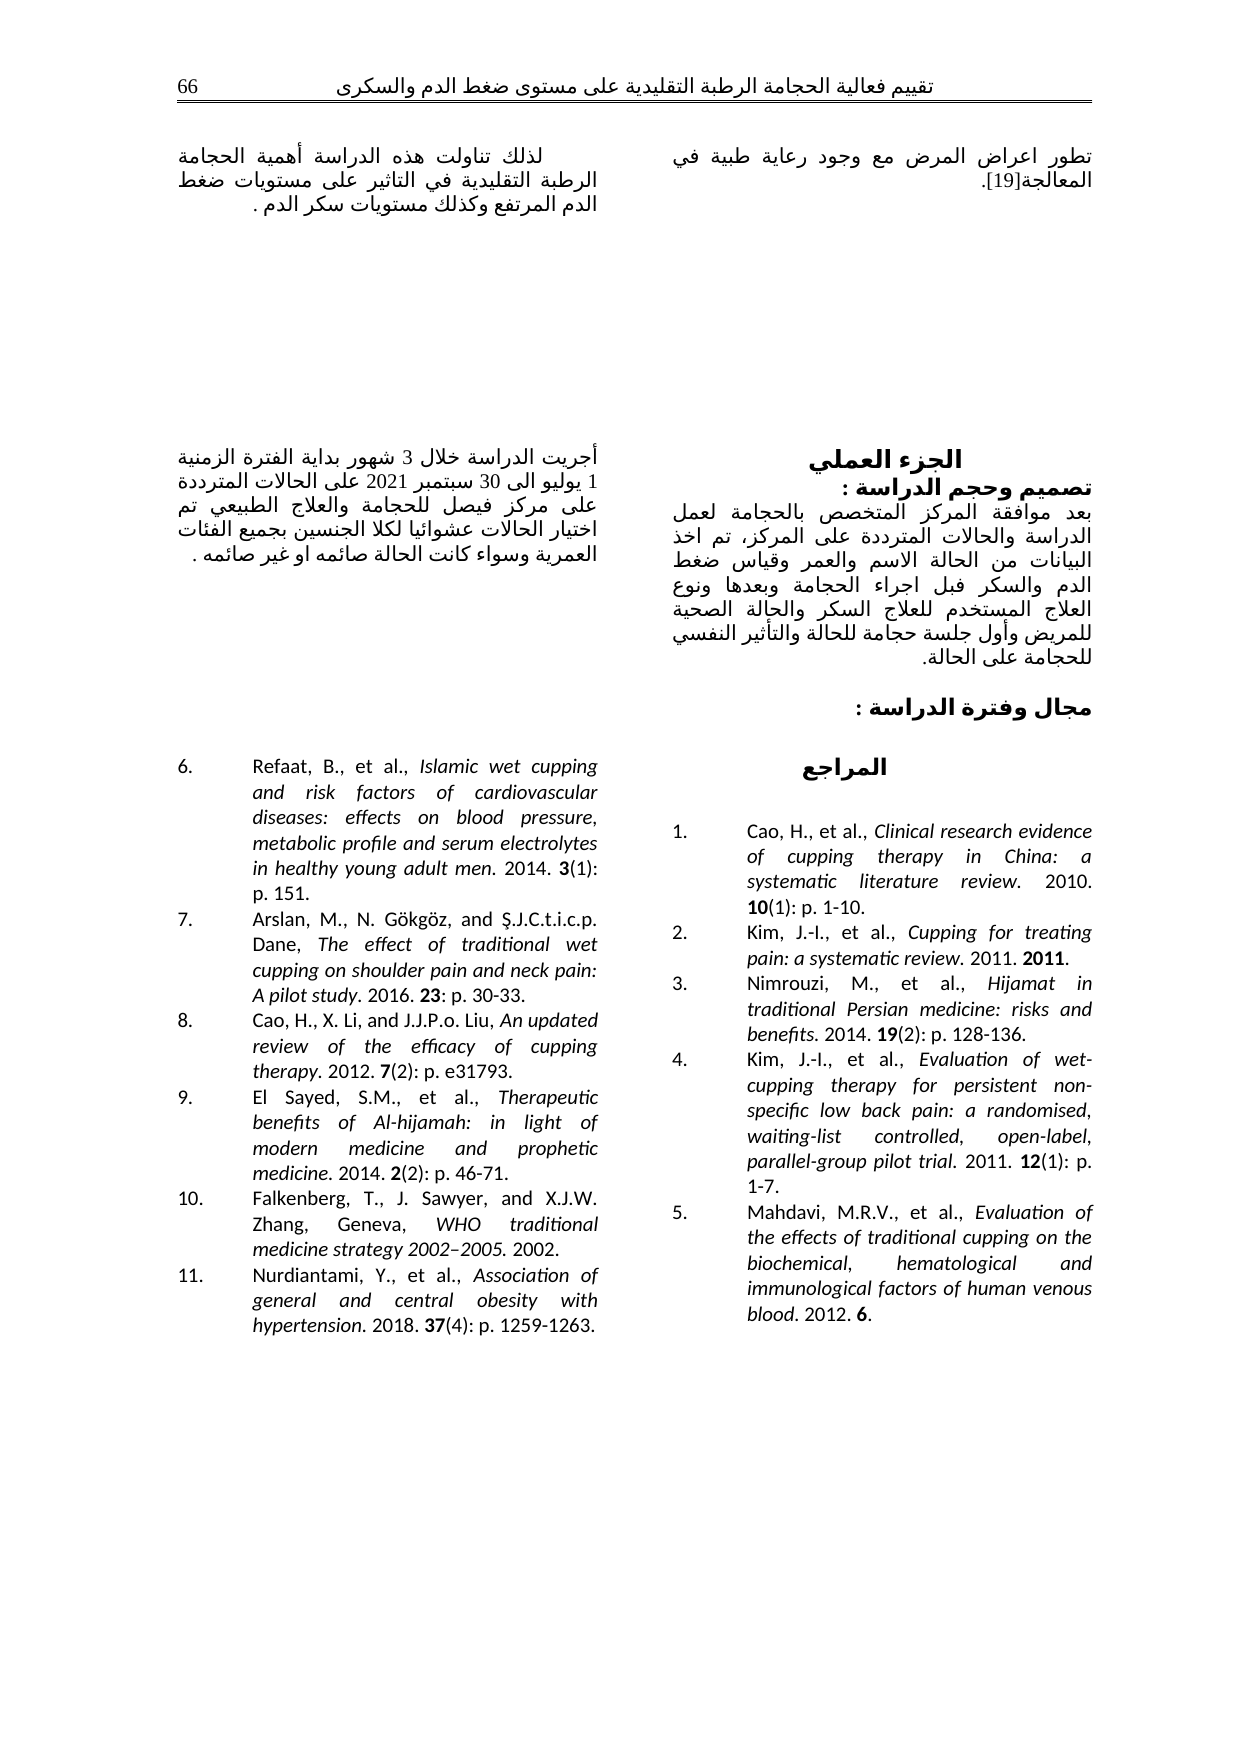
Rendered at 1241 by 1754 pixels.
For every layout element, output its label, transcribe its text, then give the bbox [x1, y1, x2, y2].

text بعد موافقة المركز المتخصص بالحجامة لعمل الدراسة والحالات المترددة على المركز، تم اخذ البيانات من الحالة الاسم والعمر وقياس ضغط الدم والسكر فبل اجراء الحجامة وبعدها ونوع العلاج المستخدم للعلاج السكر والحالة الصحية للمريض وأول جلسة حجامة للحالة والتأثير النفسي للحجامة على الحالة. [672, 500, 1092, 669]
text مجال وفترة الدراسة : [672, 694, 1092, 721]
text لذلك تناولت هذه الدراسة أهمية الحجامة الرطبة التقليدية في التاثير على مستويات ضغط الدم المرتفع وكذلك مستويات سكر الدم . [177, 144, 598, 216]
text 2. Kim, J.-I., et al., Cupping for treating pain: a systematic review. 2011. 2011. [672, 919, 1092, 970]
text 4. Kim, J.-I., et al., Evaluation of wet-cupping therapy for persistent non-specific low back pain: a randomised, waiting-list controlled, open-label, parallel-group pilot trial. 2011. 12(1): p. 1-7. [672, 1047, 1092, 1199]
text 9. El Sayed, S.M., et al., Therapeutic benefits of Al-hijamah: in light of modern medicine and prophetic medicine. 2014. 2(2): p. 46-71. [177, 1084, 598, 1186]
text 10. Falkenberg, T., J. Sawyer, and X.J.W. Zhang, Geneva, WHO traditional medicine strategy 2002–2005. 2002. [177, 1186, 598, 1262]
text 1. Cao, H., et al., Clinical research evidence of cupping therapy in China: a systematic literature review. 2010. 10(1): p. 1-10. [672, 818, 1092, 919]
text 5. Mahdavi, M.R.V., et al., Evaluation of the effects of traditional cupping on the biochemical, hematological and immunological factors of human venous blood. 2012. 6. [672, 1199, 1092, 1326]
text 7. Arslan, M., N. Gökgöz, and Ş.J.C.t.i.c.p. Dane, The effect of traditional wet cupping on shoulder pain and neck pain: A pilot study. 2016. 23: p. 30-33. [177, 906, 598, 1008]
text 3. Nimrouzi, M., et al., Hijamat in traditional Persian medicine: risks and benefits. 2014. 19(2): p. 128-136. [672, 970, 1092, 1047]
text 11. Nurdiantami, Y., et al., Association of general and central obesity with hypertension. 2018. 37(4): p. 1259-1263. [177, 1262, 598, 1338]
text 8. Cao, H., X. Li, and J.J.P.o. Liu, An updated review of the efficacy of cupping therapy. 2012. 7(2): p. e31793. [177, 1008, 598, 1084]
text تصميم وحجم الدراسة : [672, 474, 1092, 500]
text 6. Refaat, B., et al., Islamic wet cupping and risk factors of cardiovascular diseases: effects on blood pressure, metabolic profile and serum electrolytes in healthy young adult men. 2014. 3(1): p. 151. [177, 753, 598, 906]
text أجريت الدراسة خلال 3 شهور بداية الفترة الزمنية 1 يوليو الى 30 سبتمبر 2021 على الحالات المترددة على مركز فيصل للحجامة والعلاج الطبيعي تم اختيار الحالات عشوائيا لكلا الجنسين بجميع الفئات العمرية وسواء كانت الحالة صائمه او غير صائمه . [177, 445, 598, 566]
list المراجع [672, 753, 1017, 780]
text الجزء العملي [672, 445, 1092, 474]
